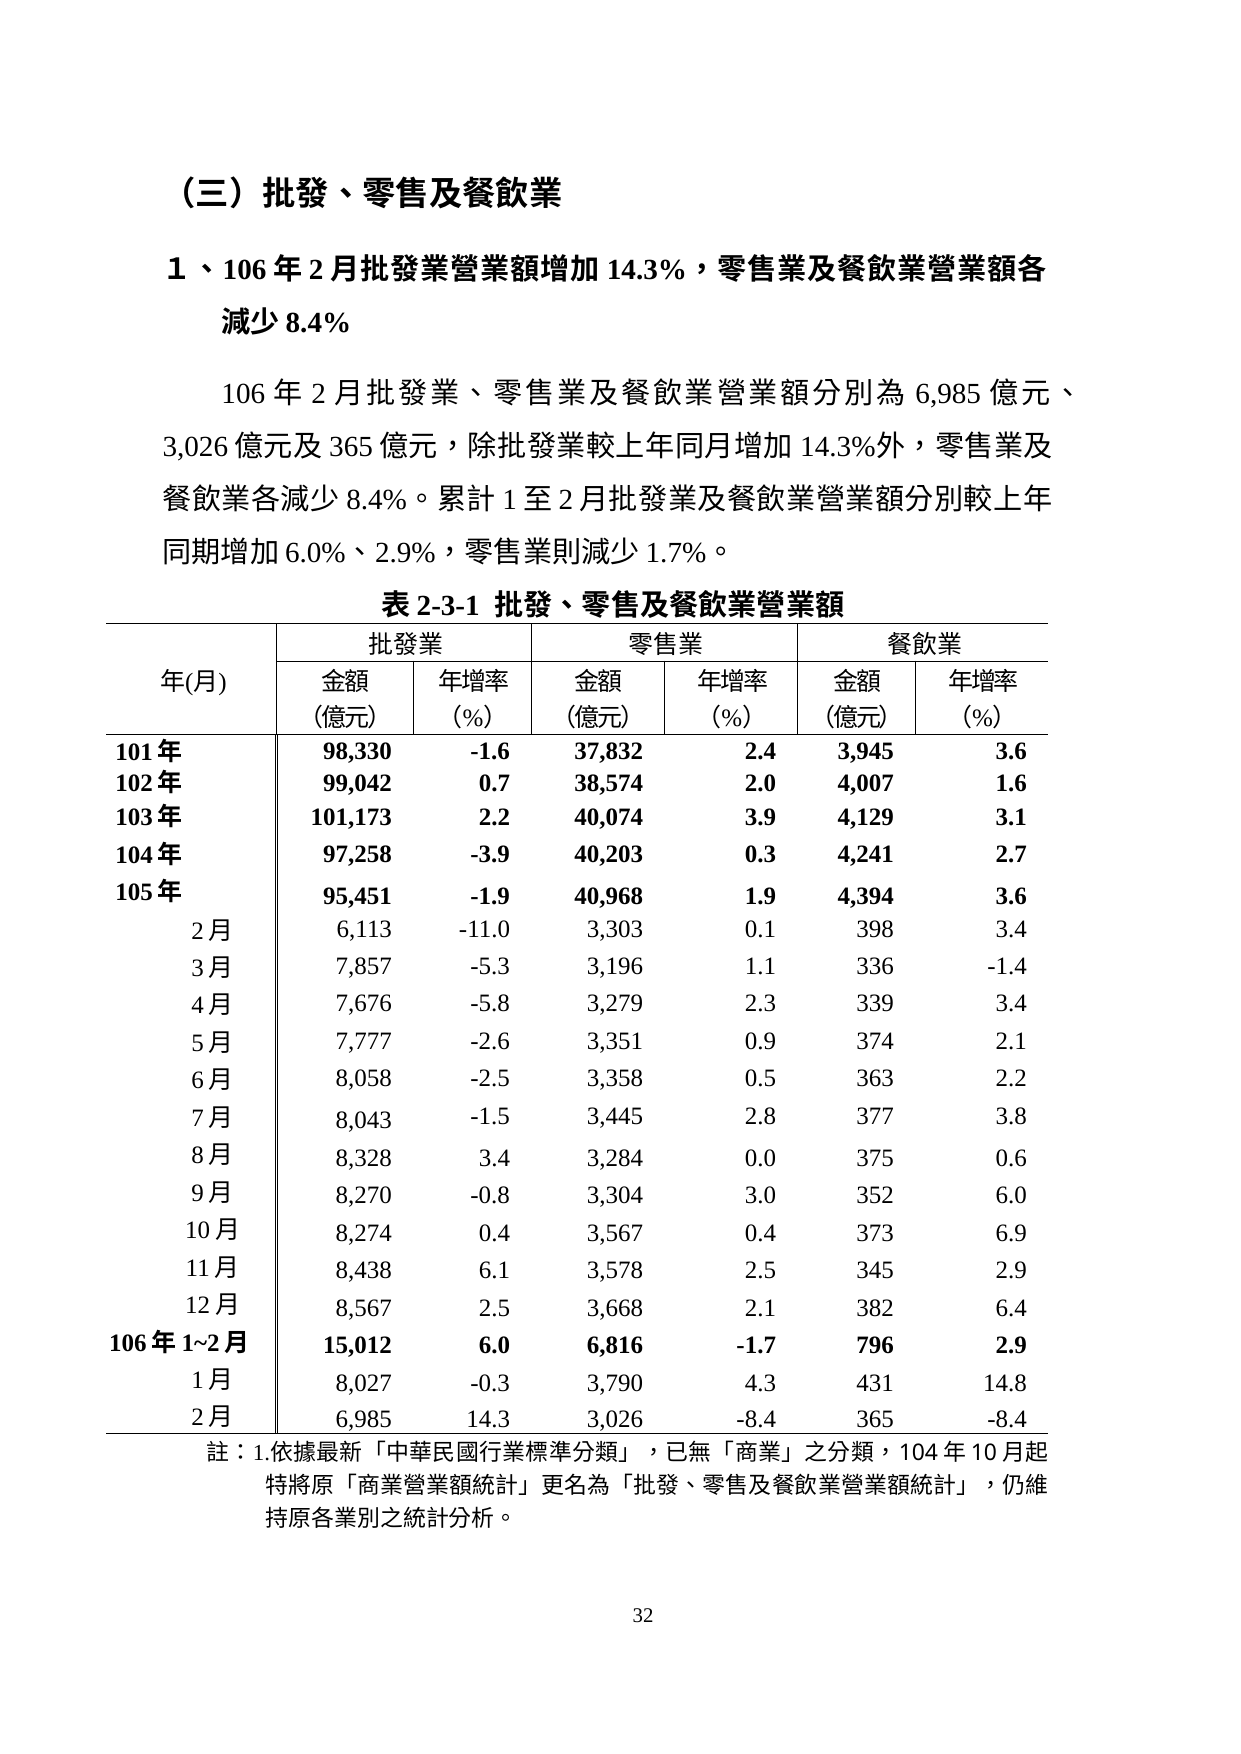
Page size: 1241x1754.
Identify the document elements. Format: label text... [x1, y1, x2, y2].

text 註：1.依據最新「中華民國行業標準分類」，已無「商業」之分類，104年10月起特將原「商業營業額統計」更名為「批發、零售及餐飲業營業額統計」，仍維持原各業別之統計分析。 [206, 1434, 1048, 1533]
text １、106年2月批發業營業額增加14.3%，零售業及餐飲業營業額各減少8.4% [162, 245, 1048, 341]
text 106年2月批發業、零售業及餐飲業營業額分別為6,985億元、3,026億元及365億元，除批發業較上年同月增加14.3%外，零售業及餐飲業各減少8.4%。累計1至2月批發業及餐飲業營業額分別較上年同期增加6.0%、2.9%，零售業則減少1.7%。 [162, 370, 1053, 571]
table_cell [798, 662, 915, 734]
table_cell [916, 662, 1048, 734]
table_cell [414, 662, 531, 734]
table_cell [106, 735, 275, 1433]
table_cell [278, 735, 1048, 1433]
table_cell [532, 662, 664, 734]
text 表2-3-1 批發、零售及餐飲業營業額 [162, 581, 1063, 623]
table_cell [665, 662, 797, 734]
text （三）批發、零售及餐飲業 [162, 166, 1054, 215]
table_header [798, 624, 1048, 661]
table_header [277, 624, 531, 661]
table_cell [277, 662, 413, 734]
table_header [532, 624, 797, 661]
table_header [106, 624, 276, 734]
